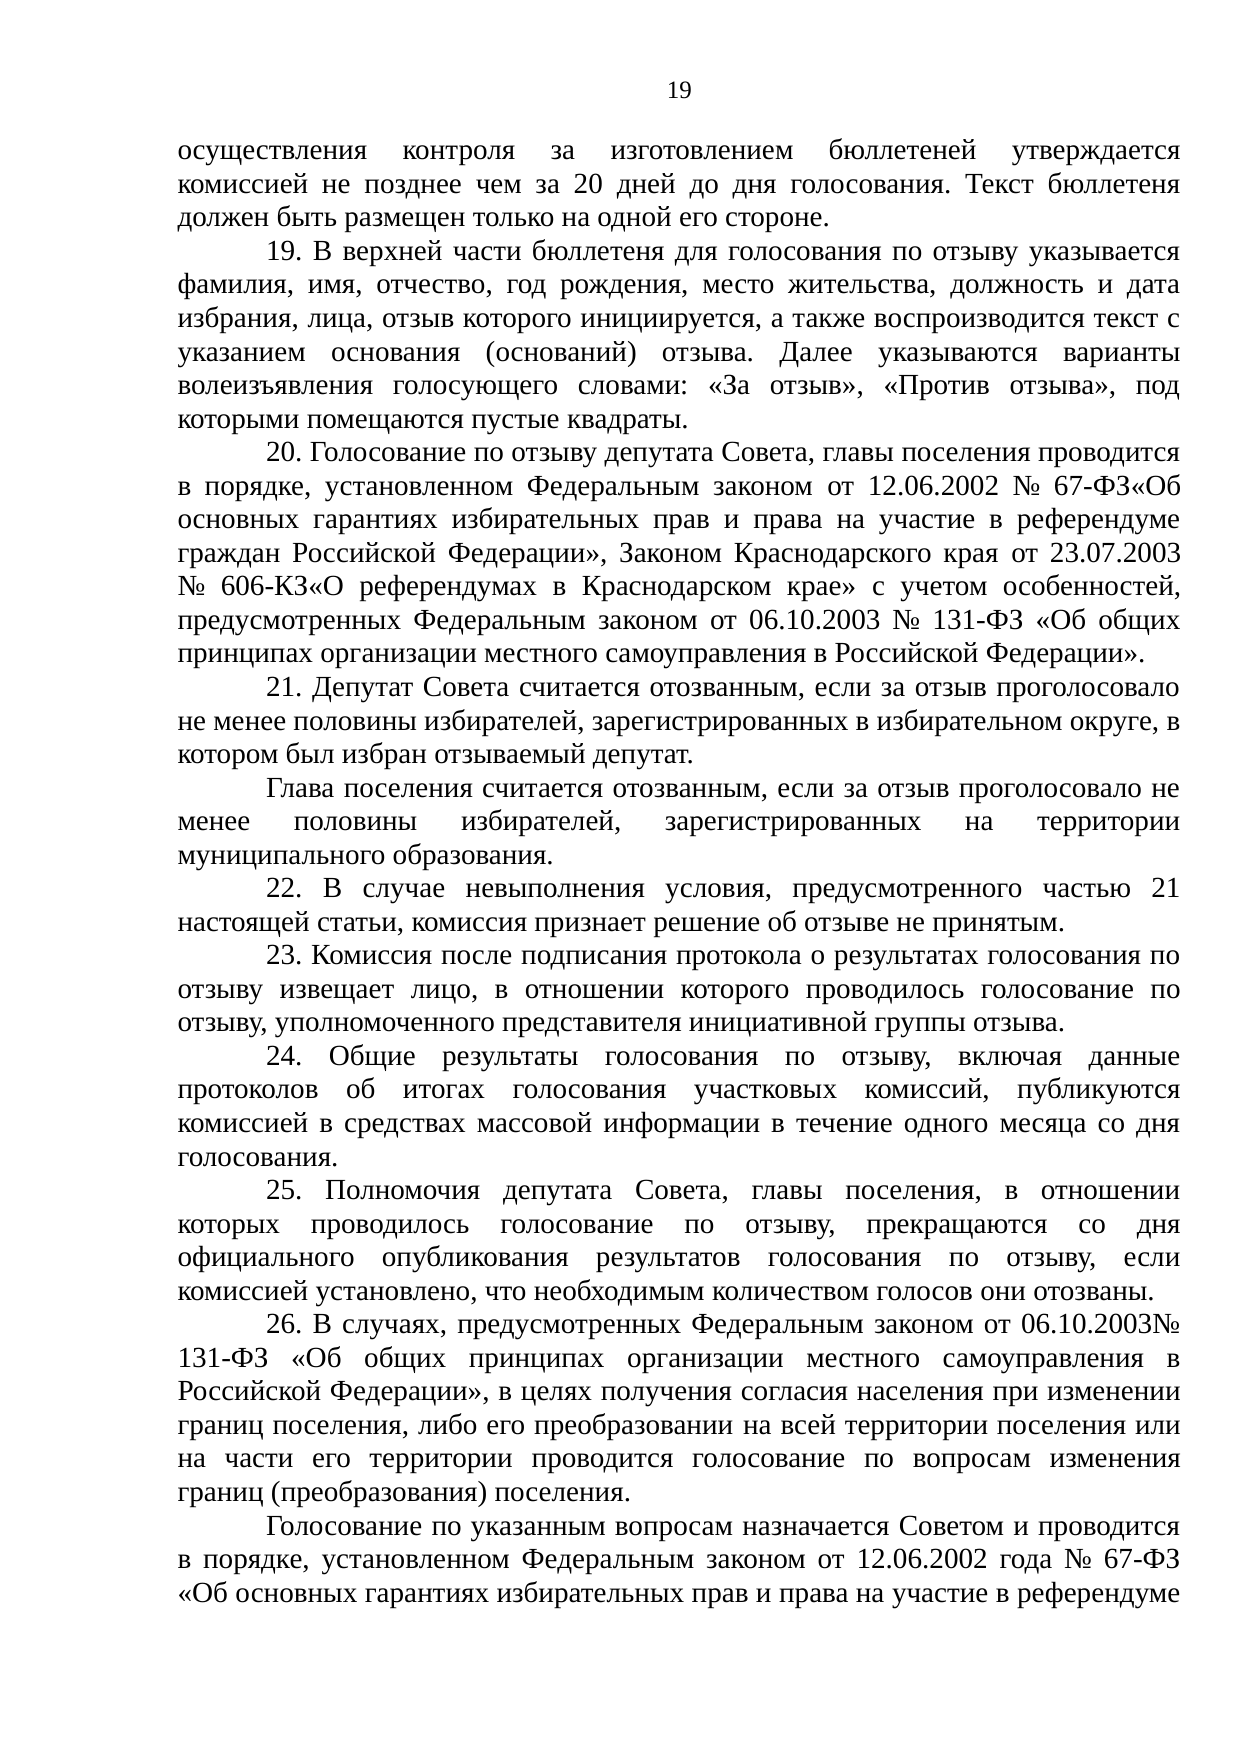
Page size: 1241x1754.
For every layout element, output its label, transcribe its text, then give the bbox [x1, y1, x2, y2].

text 21. Депутат Совета считается отозванным, если за отзыв проголосовало не менее половины избирателей, зарегистрированных в избирательном округе, в котором был избран отзываемый депутат. [177, 669, 1181, 770]
text 19. В верхней части бюллетеня для голосования по отзыву указывается фамилия, имя, отчество, год рождения, место жительства, должность и дата избрания, лица, отзыв которого инициируется, а также воспроизводится текст с указанием основания (оснований) отзыва. Далее указываются варианты волеизъявления голосующего словами: «За отзыв», «Против отзыва», под которыми помещаются пустые квадраты. [177, 233, 1181, 434]
text Глава поселения считается отозванным, если за отзыв проголосовало не менее половины избирателей, зарегистрированных на территории муниципального образования. [177, 770, 1181, 870]
text 24. Общие результаты голосования по отзыву, включая данные протоколов об итогах голосования участковых комиссий, публикуются комиссией в средствах массовой информации в течение одного месяца со дня голосования. [177, 1038, 1181, 1172]
text 20. Голосование по отзыву депутата Совета, главы поселения проводится в порядке, установленном Федеральным законом от 12.06.2002 № 67-ФЗ«Об основных гарантиях избирательных прав и права на участие в референдуме граждан Российской Федерации», Законом Краснодарского края от 23.07.2003 № 606-КЗ«О референдумах в Краснодарском крае» с учетом особенностей, предусмотренных Федеральным законом от 06.10.2003 № 131-ФЗ «Об общих принципах организации местного самоуправления в Российской Федерации». [177, 434, 1181, 669]
text 23. Комиссия после подписания протокола о результатах голосования по отзыву извещает лицо, в отношении которого проводилось голосование по отзыву, уполномоченного представителя инициативной группы отзыва. [177, 937, 1181, 1038]
text 26. В случаях, предусмотренных Федеральным законом от 06.10.2003№ 131-ФЗ «Об общих принципах организации местного самоуправления в Российской Федерации», в целях получения согласия населения при изменении границ поселения, либо его преобразовании на всей территории поселения или на части его территории проводится голосование по вопросам изменения границ (преобразования) поселения. [177, 1306, 1181, 1508]
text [177, 132, 1181, 233]
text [177, 1508, 1181, 1608]
text 25. Полномочия депутата Совета, главы поселения, в отношении которых проводилось голосование по отзыву, прекращаются со дня официального опубликования результатов голосования по отзыву, если комиссией установлено, что необходимым количеством голосов они отозваны. [177, 1172, 1181, 1306]
text 22. В случае невыполнения условия, предусмотренного частью 21 настоящей статьи, комиссия признает решение об отзыве не принятым. [177, 870, 1181, 937]
